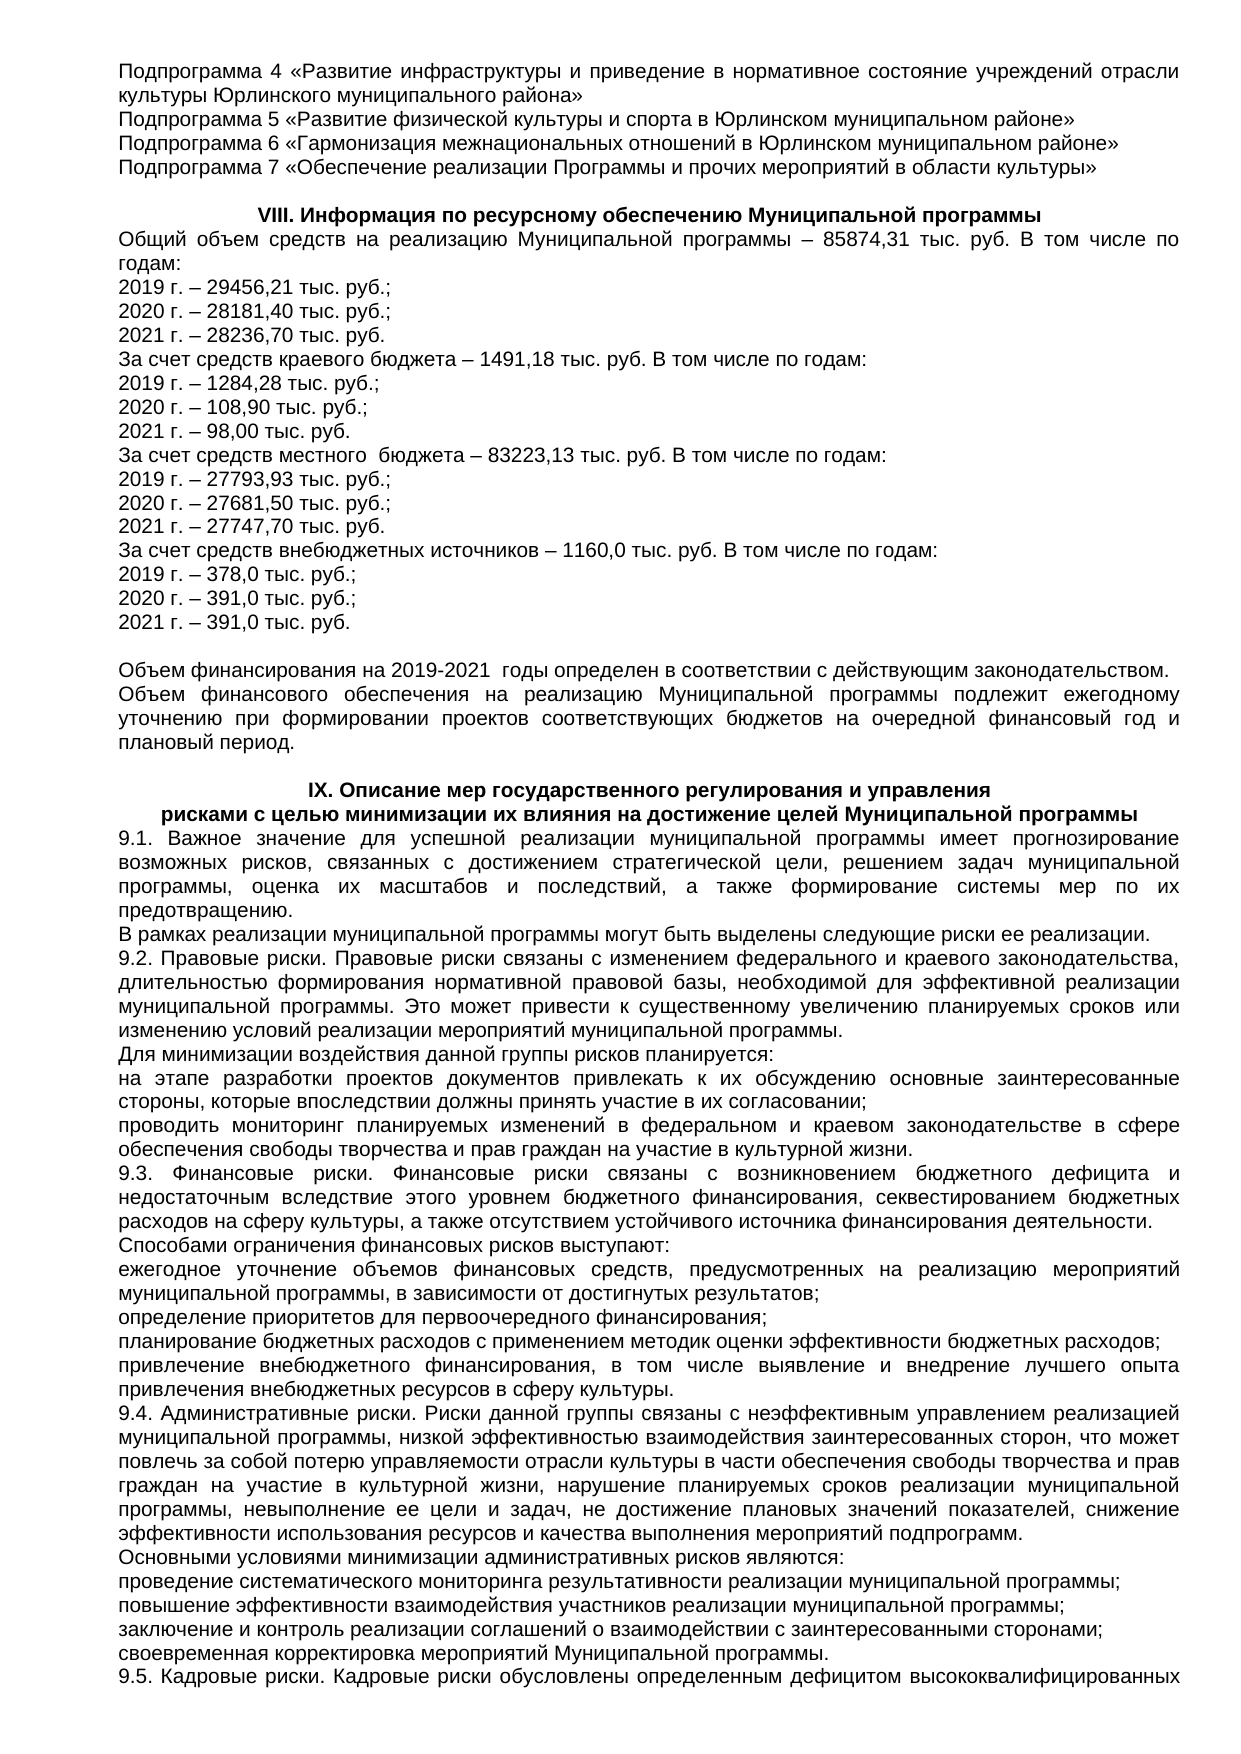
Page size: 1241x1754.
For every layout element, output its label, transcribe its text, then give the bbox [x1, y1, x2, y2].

text 2021 г. – 391,0 тыс. руб. [118, 610, 1181, 634]
text Подпрограмма 6 «Гармонизация межнациональных отношений в Юрлинском муниципальном районе» [118, 131, 1181, 155]
text рисками с целью минимизации их влияния на достижение целей Муниципальной программы [118, 802, 1181, 826]
text 9.4. Административные риски. Риски данной группы связаны с неэффективным управлением реализацией муниципальной программы, низкой эффективностью взаимодействия заинтересованных сторон, что может повлечь за собой потерю управляемости отрасли культуры в части обеспечения свободы творчества и прав граждан на участие в культурной жизни, нарушение планируемых сроков реализации муниципальной программы, невыполнение ее цели и задач, не достижение плановых значений показателей, снижение эффективности использования ресурсов и качества выполнения мероприятий подпрограмм. [118, 1401, 1181, 1544]
text Для минимизации воздействия данной группы рисков планируется: [118, 1041, 1181, 1065]
text Подпрограмма 4 «Развитие инфраструктуры и приведение в нормативное состояние учреждений отрасли культуры Юрлинского муниципального района» [118, 59, 1181, 107]
text 2020 г. – 391,0 тыс. руб.; [118, 586, 1181, 610]
text IX. Описание мер государственного регулирования и управления [118, 778, 1181, 802]
text повышение эффективности взаимодействия участников реализации муниципальной программы; [118, 1592, 1181, 1616]
text Основными условиями минимизации административных рисков являются: [118, 1544, 1181, 1568]
text 2020 г. – 28181,40 тыс. руб.; [118, 299, 1181, 323]
text определение приоритетов для первоочередного финансирования; [118, 1305, 1181, 1329]
text За счет средств внебюджетных источников – 1160,0 тыс. руб. В том числе по годам: [118, 538, 1181, 562]
text Общий объем средств на реализацию Муниципальной программы – 85874,31 тыс. руб. В том числе по годам: [118, 227, 1181, 275]
text 2019 г. – 27793,93 тыс. руб.; [118, 466, 1181, 490]
text VIII. Информация по ресурсному обеспечению Муниципальной программы [118, 203, 1181, 227]
text 9.2. Правовые риски. Правовые риски связаны с изменением федерального и краевого законодательства, длительностью формирования нормативной правовой базы, необходимой для эффективной реализации муниципальной программы. Это может привести к существенному увеличению планируемых сроков или изменению условий реализации мероприятий муниципальной программы. [118, 946, 1181, 1041]
text 2019 г. – 29456,21 тыс. руб.; [118, 275, 1181, 299]
text 9.1. Важное значение для успешной реализации муниципальной программы имеет прогнозирование возможных рисков, связанных с достижением стратегической цели, решением задач муниципальной программы, оценка их масштабов и последствий, а также формирование системы мер по их предотвращению. [118, 826, 1181, 922]
text своевременная корректировка мероприятий Муниципальной программы. [118, 1640, 1181, 1664]
text Подпрограмма 7 «Обеспечение реализации Программы и прочих мероприятий в области культуры» [118, 155, 1181, 179]
text Способами ограничения финансовых рисков выступают: [118, 1233, 1181, 1257]
text 2020 г. – 108,90 тыс. руб.; [118, 394, 1181, 418]
text В рамках реализации муниципальной программы могут быть выделены следующие риски ее реализации. [118, 922, 1181, 946]
text планирование бюджетных расходов с применением методик оценки эффективности бюджетных расходов; [118, 1329, 1181, 1353]
text 2020 г. – 27681,50 тыс. руб.; [118, 490, 1181, 514]
text на этапе разработки проектов документов привлекать к их обсуждению основные заинтересованные стороны, которые впоследствии должны принять участие в их согласовании; [118, 1065, 1181, 1113]
text 9.3. Финансовые риски. Финансовые риски связаны с возникновением бюджетного дефицита и недостаточным вследствие этого уровнем бюджетного финансирования, секвестированием бюджетных расходов на сферу культуры, а также отсутствием устойчивого источника финансирования деятельности. [118, 1161, 1181, 1233]
text Объем финансового обеспечения на реализацию Муниципальной программы подлежит ежегодному уточнению при формировании проектов соответствующих бюджетов на очередной финансовый год и плановый период. [118, 682, 1181, 754]
text 2021 г. – 28236,70 тыс. руб. [118, 323, 1181, 347]
text Объем финансирования на 2019-2021 годы определен в соответствии с действующим законодательством. [118, 658, 1181, 682]
text Подпрограмма 5 «Развитие физической культуры и спорта в Юрлинском муниципальном районе» [118, 107, 1181, 131]
text 2021 г. – 27747,70 тыс. руб. [118, 514, 1181, 538]
text За счет средств местного бюджета – 83223,13 тыс. руб. В том числе по годам: [118, 442, 1181, 466]
text проведение систематического мониторинга результативности реализации муниципальной программы; [118, 1568, 1181, 1592]
text заключение и контроль реализации соглашений о взаимодействии с заинтересованными сторонами; [118, 1616, 1181, 1640]
text За счет средств краевого бюджета – 1491,18 тыс. руб. В том числе по годам: [118, 347, 1181, 371]
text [118, 1664, 1181, 1688]
text проводить мониторинг планируемых изменений в федеральном и краевом законодательстве в сфере обеспечения свободы творчества и прав граждан на участие в культурной жизни. [118, 1113, 1181, 1161]
text 2021 г. – 98,00 тыс. руб. [118, 418, 1181, 442]
text привлечение внебюджетного финансирования, в том числе выявление и внедрение лучшего опыта привлечения внебюджетных ресурсов в сферу культуры. [118, 1353, 1181, 1401]
text 2019 г. – 378,0 тыс. руб.; [118, 562, 1181, 586]
text ежегодное уточнение объемов финансовых средств, предусмотренных на реализацию мероприятий муниципальной программы, в зависимости от достигнутых результатов; [118, 1257, 1181, 1305]
text 2019 г. – 1284,28 тыс. руб.; [118, 371, 1181, 394]
